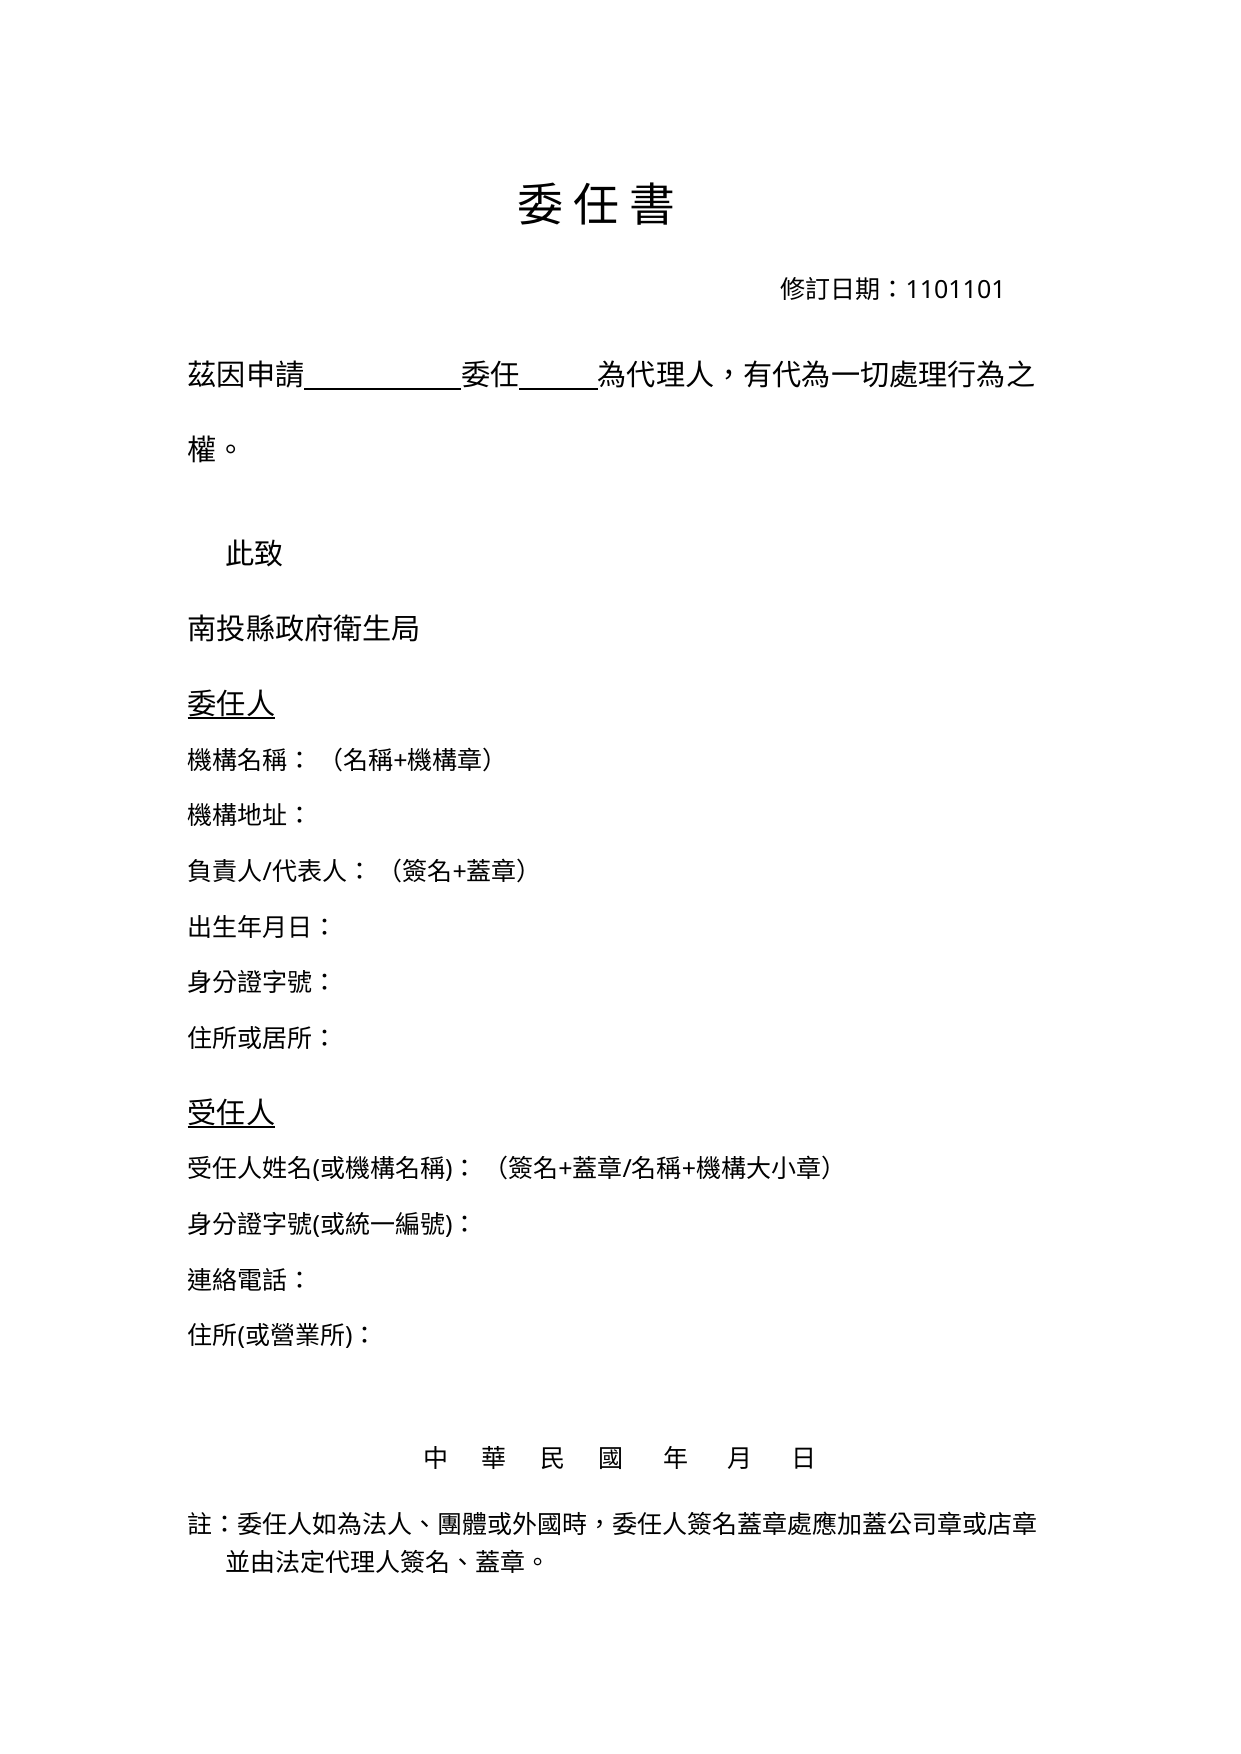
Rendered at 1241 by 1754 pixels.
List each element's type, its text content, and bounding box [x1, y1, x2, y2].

text 身分證字號(或統一編號)： [187, 1204, 1053, 1241]
text 受任人 [187, 1073, 1053, 1148]
text 註：委任人如為法人、團體或外國時，委任人簽名蓋章處應加蓋公司章或店章並由法定代理人簽名、蓋章。 [187, 1504, 1053, 1579]
text 中 華 民 國 年 月 日 [187, 1437, 1053, 1475]
text 連絡電話： [187, 1259, 1053, 1297]
text 機構名稱： （名稱+機構章） [187, 739, 1053, 777]
text 委 任 書 [187, 164, 1005, 239]
text 負責人/代表人： （簽名+蓋章） [187, 851, 1053, 888]
text 修訂日期：1101101 [187, 269, 1005, 306]
text 受任人姓名(或機構名稱)： （簽名+蓋章/名稱+機構大小章） [187, 1148, 1053, 1186]
text 委任人 [187, 664, 1053, 739]
text 住所(或營業所)： [187, 1315, 1053, 1353]
text 茲因申請 委任 為代理人，有代為一切處理行為之權。 [187, 335, 1053, 485]
text 此致 [187, 514, 1053, 589]
text 身分證字號： [187, 962, 1053, 999]
text 住所或居所： [187, 1018, 1053, 1055]
text 南投縣政府衛生局 [187, 589, 1053, 664]
text 出生年月日： [187, 906, 1053, 944]
text 機構地址： [187, 795, 1053, 833]
